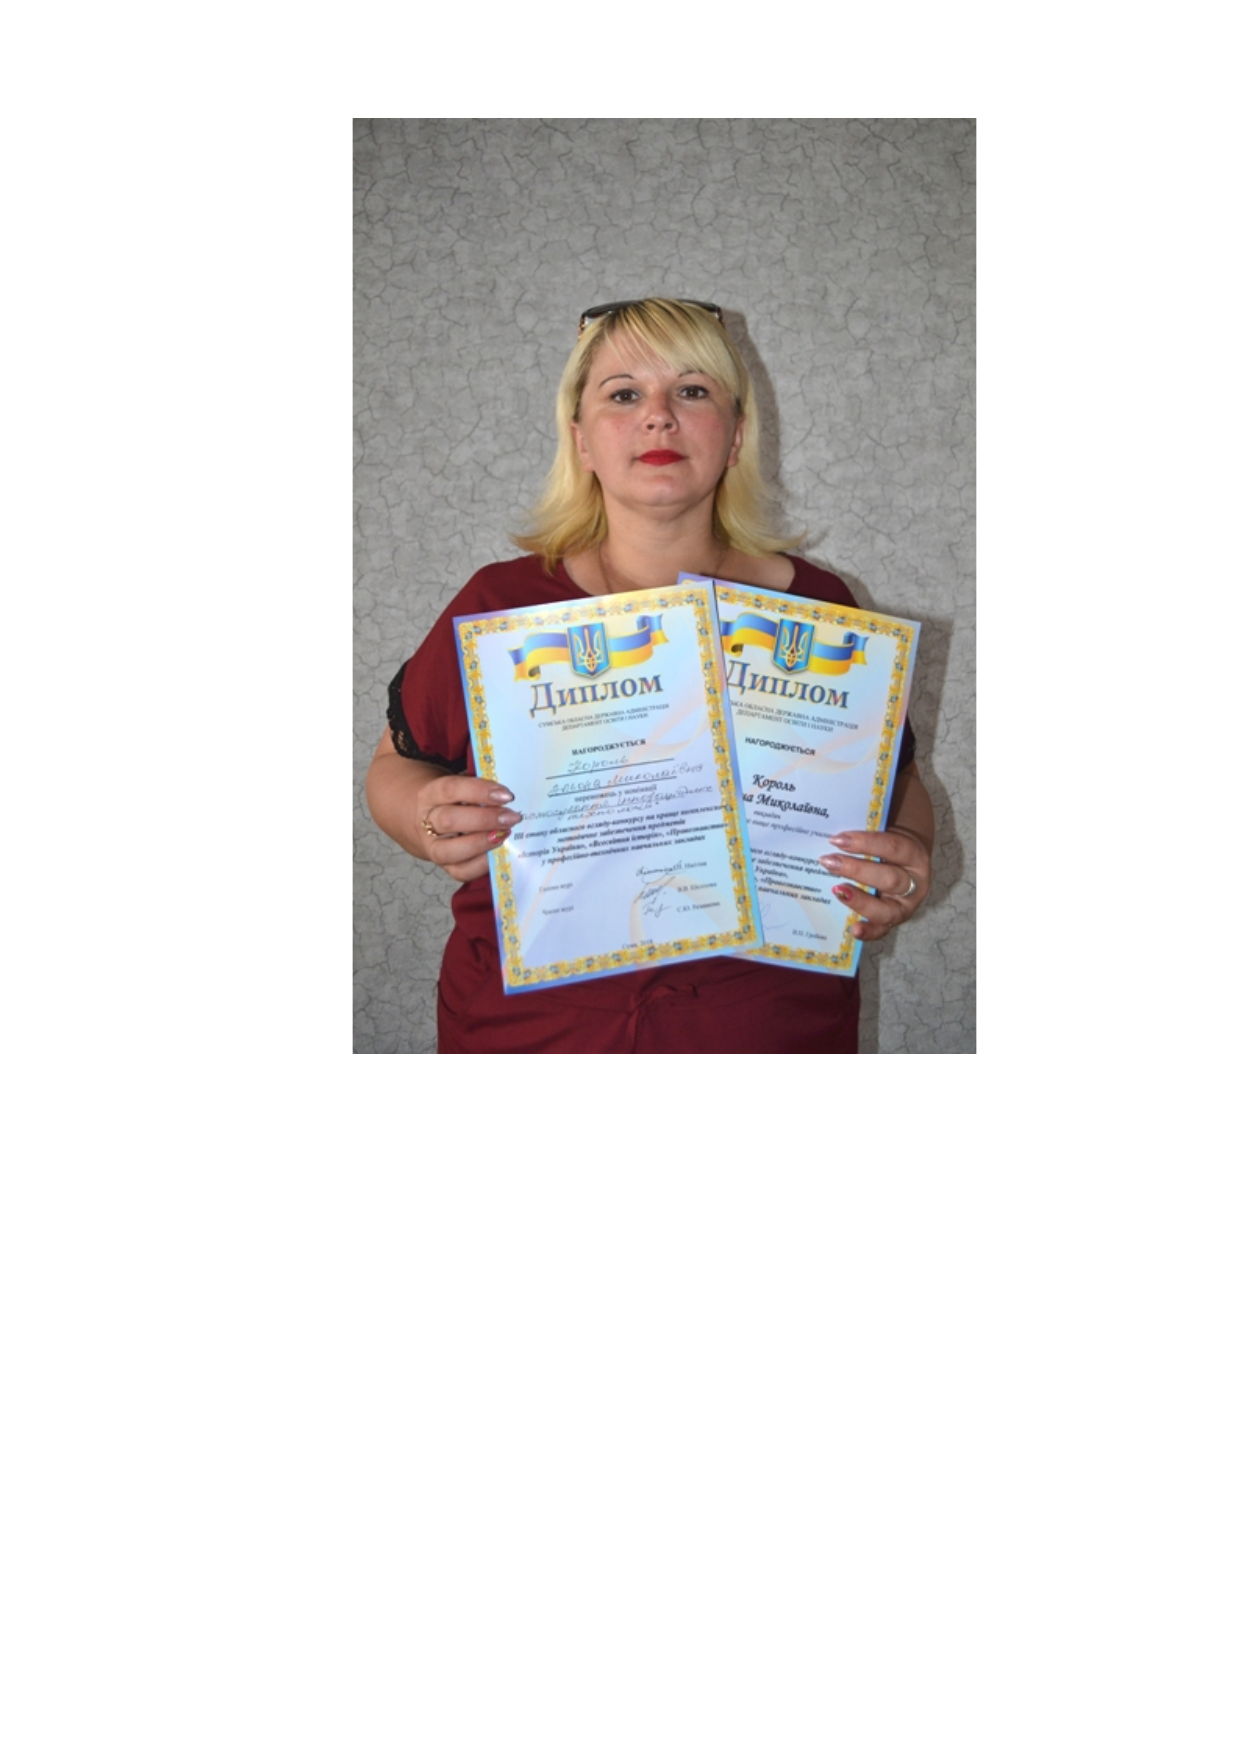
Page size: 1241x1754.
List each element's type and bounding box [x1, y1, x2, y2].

picture [352, 118, 977, 1054]
